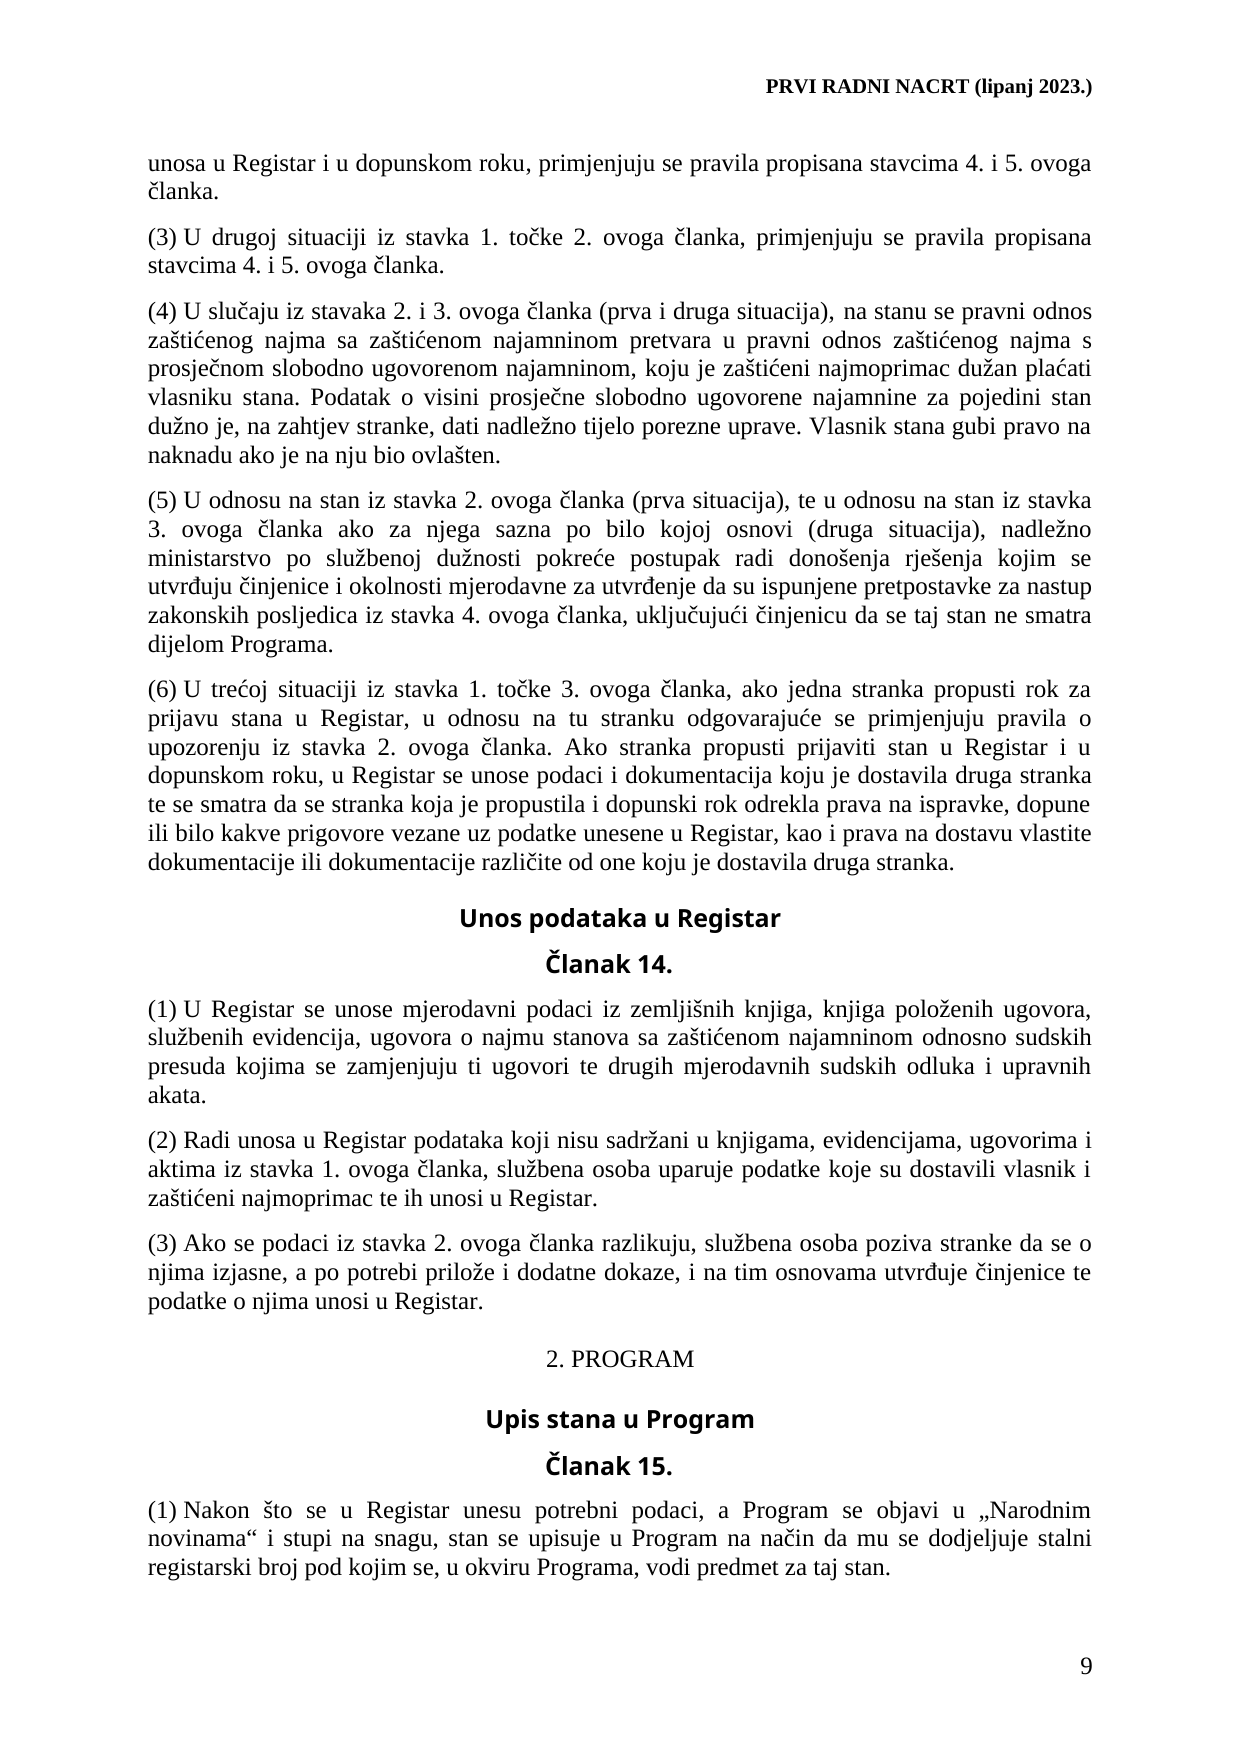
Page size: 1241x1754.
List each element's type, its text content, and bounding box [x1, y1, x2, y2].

list U odnosu na stan iz stavka 2. ovoga članka (prva situacija), te u odnosu na stan iz stavka 3. ovoga članka ako za njega sazna po bilo kojoj osnovi (druga situacija), nadležno ministarstvo po službenoj dužnosti pokreće postupak radi donošenja rješenja kojim se utvrđuju činjenice i okolnosti mjerodavne za utvrđenje da su ispunjene pretpostavke za nastup zakonskih posljedica iz stavka 4. ovoga članka, uključujući činjenicu da se taj stan ne smatra dijelom Programa. [148, 485, 1093, 658]
subtitle PROGRAM [148, 1344, 1093, 1372]
list U slučaju iz stavaka 2. i 3. ovoga članka (prva i druga situacija), na stanu se pravni odnos zaštićenog najma sa zaštićenom najamninom pretvara u pravni odnos zaštićenog najma s prosječnom slobodno ugovorenom najamninom, koju je zaštićeni najmoprimac dužan plaćati vlasniku stana. Podatak o visini prosječne slobodno ugovorene najamnine za pojedini stan dužno je, na zahtjev stranke, dati nadležno tijelo porezne uprave. Vlasnik stana gubi pravo na naknadu ako je na nju bio ovlašten. [148, 296, 1093, 468]
subtitle Unos podataka u Registar [148, 901, 1093, 934]
list Radi unosa u Registar podataka koji nisu sadržani u knjigama, evidencijama, ugovorima i aktima iz stavka 1. ovoga članka, službena osoba uparuje podatke koje su dostavili vlasnik i zaštićeni najmoprimac te ih unosi u Registar. [148, 1125, 1093, 1212]
list Ako se podaci iz stavka 2. ovoga članka razlikuju, službena osoba poziva stranke da se o njima izjasne, a po potrebi prilože i dodatne dokaze, i na tim osnovama utvrđuje činjenice te podatke o njima unosi u Registar. [148, 1228, 1093, 1314]
list U drugoj situaciji iz stavka 1. točke 2. ovoga članka, primjenjuju se pravila propisana stavcima 4. i 5. ovoga članka. [148, 222, 1093, 279]
subtitle Upis stana u Program [148, 1402, 1093, 1436]
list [148, 148, 1093, 205]
list Nakon što se u Registar unesu potrebni podaci, a Program se objavi u „Narodnim novinama“ i stupi na snagu, stan se upisuje u Program na način da mu se dodjeljuje stalni registarski broj pod kojim se, u okviru Programa, vodi predmet za taj stan. [148, 1495, 1093, 1581]
list U trećoj situaciji iz stavka 1. točke 3. ovoga članka, ako jedna stranka propusti rok za prijavu stana u Registar, u odnosu na tu stranku odgovarajuće se primjenjuju pravila o upozorenju iz stavka 2. ovoga članka. Ako stranka propusti prijaviti stan u Registar i u dopunskom roku, u Registar se unose podaci i dokumentacija koju je dostavila druga stranka te se smatra da se stranka koja je propustila i dopunski rok odrekla prava na ispravke, dopune ili bilo kakve prigovore vezane uz podatke unesene u Registar, kao i prava na dostavu vlastite dokumentacije ili dokumentacije različite od one koju je dostavila druga stranka. [148, 674, 1093, 876]
list U Registar se unose mjerodavni podaci iz zemljišnih knjiga, knjiga položenih ugovora, službenih evidencija, ugovora o najmu stanova sa zaštićenom najamninom odnosno sudskih presuda kojima se zamjenjuju ti ugovori te drugih mjerodavnih sudskih odluka i upravnih akata. [148, 994, 1093, 1109]
